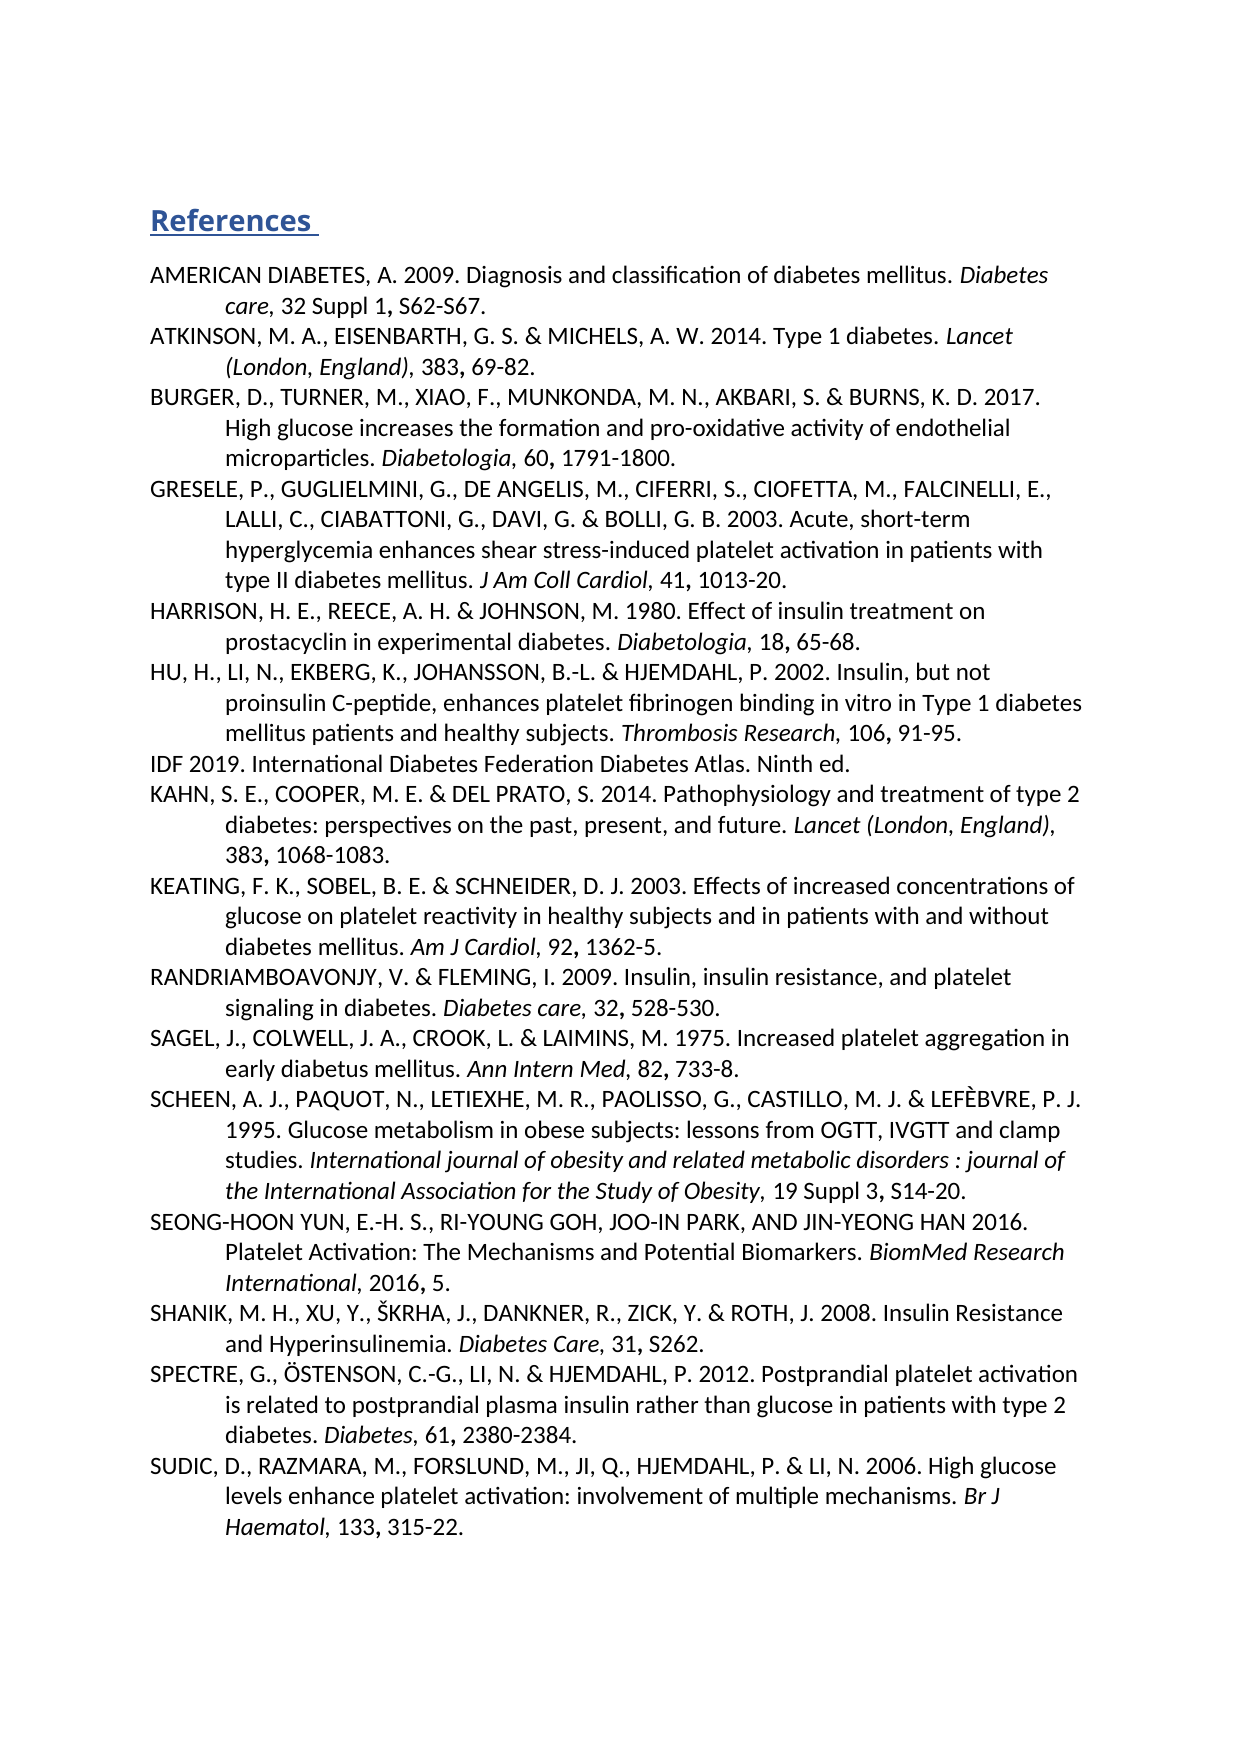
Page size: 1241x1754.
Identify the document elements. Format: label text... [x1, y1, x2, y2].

text IDF 2019. International Diabetes Federation Diabetes Atlas. Ninth ed. [150, 748, 1090, 778]
subtitle References [150, 200, 1090, 240]
text BURGER, D., TURNER, M., XIAO, F., MUNKONDA, M. N., AKBARI, S. & BURNS, K. D. 2017. High glucose increases the formation and pro-oxidative activity of endothelial microparticles. Diabetologia, 60, 1791-1800. [150, 382, 1090, 473]
text HARRISON, H. E., REECE, A. H. & JOHNSON, M. 1980. Effect of insulin treatment on prostacyclin in experimental diabetes. Diabetologia, 18, 65-68. [150, 595, 1090, 656]
text SPECTRE, G., ÖSTENSON, C.-G., LI, N. & HJEMDAHL, P. 2012. Postprandial platelet activation is related to postprandial plasma insulin rather than glucose in patients with type 2 diabetes. Diabetes, 61, 2380-2384. [150, 1358, 1090, 1450]
text RANDRIAMBOAVONJY, V. & FLEMING, I. 2009. Insulin, insulin resistance, and platelet signaling in diabetes. Diabetes care, 32, 528-530. [150, 961, 1090, 1022]
text GRESELE, P., GUGLIELMINI, G., DE ANGELIS, M., CIFERRI, S., CIOFETTA, M., FALCINELLI, E., LALLI, C., CIABATTONI, G., DAVI, G. & BOLLI, G. B. 2003. Acute, short-term hyperglycemia enhances shear stress-induced platelet activation in patients with type II diabetes mellitus. J Am Coll Cardiol, 41, 1013-20. [150, 473, 1090, 595]
text ATKINSON, M. A., EISENBARTH, G. S. & MICHELS, A. W. 2014. Type 1 diabetes. Lancet (London, England), 383, 69-82. [150, 321, 1090, 382]
text AMERICAN DIABETES, A. 2009. Diagnosis and classification of diabetes mellitus. Diabetes care, 32 Suppl 1, S62-S67. [150, 259, 1090, 321]
text KEATING, F. K., SOBEL, B. E. & SCHNEIDER, D. J. 2003. Effects of increased concentrations of glucose on platelet reactivity in healthy subjects and in patients with and without diabetes mellitus. Am J Cardiol, 92, 1362-5. [150, 870, 1090, 961]
text SCHEEN, A. J., PAQUOT, N., LETIEXHE, M. R., PAOLISSO, G., CASTILLO, M. J. & LEFÈBVRE, P. J. 1995. Glucose metabolism in obese subjects: lessons from OGTT, IVGTT and clamp studies. International journal of obesity and related metabolic disorders : journal of the International Association for the Study of Obesity, 19 Suppl 3, S14-20. [150, 1083, 1090, 1206]
text SAGEL, J., COLWELL, J. A., CROOK, L. & LAIMINS, M. 1975. Increased platelet aggregation in early diabetus mellitus. Ann Intern Med, 82, 733-8. [150, 1022, 1090, 1083]
text HU, H., LI, N., EKBERG, K., JOHANSSON, B.-L. & HJEMDAHL, P. 2002. Insulin, but not proinsulin C-peptide, enhances platelet fibrinogen binding in vitro in Type 1 diabetes mellitus patients and healthy subjects. Thrombosis Research, 106, 91-95. [150, 656, 1090, 748]
text SUDIC, D., RAZMARA, M., FORSLUND, M., JI, Q., HJEMDAHL, P. & LI, N. 2006. High glucose levels enhance platelet activation: involvement of multiple mechanisms. Br J Haematol, 133, 315-22. [150, 1450, 1090, 1541]
text SHANIK, M. H., XU, Y., ŠKRHA, J., DANKNER, R., ZICK, Y. & ROTH, J. 2008. Insulin Resistance and Hyperinsulinemia. Diabetes Care, 31, S262. [150, 1297, 1090, 1358]
text SEONG-HOON YUN, E.-H. S., RI-YOUNG GOH, JOO-IN PARK, AND JIN-YEONG HAN 2016. Platelet Activation: The Mechanisms and Potential Biomarkers. BiomMed Research International, 2016, 5. [150, 1206, 1090, 1297]
text KAHN, S. E., COOPER, M. E. & DEL PRATO, S. 2014. Pathophysiology and treatment of type 2 diabetes: perspectives on the past, present, and future. Lancet (London, England), 383, 1068-1083. [150, 778, 1090, 870]
